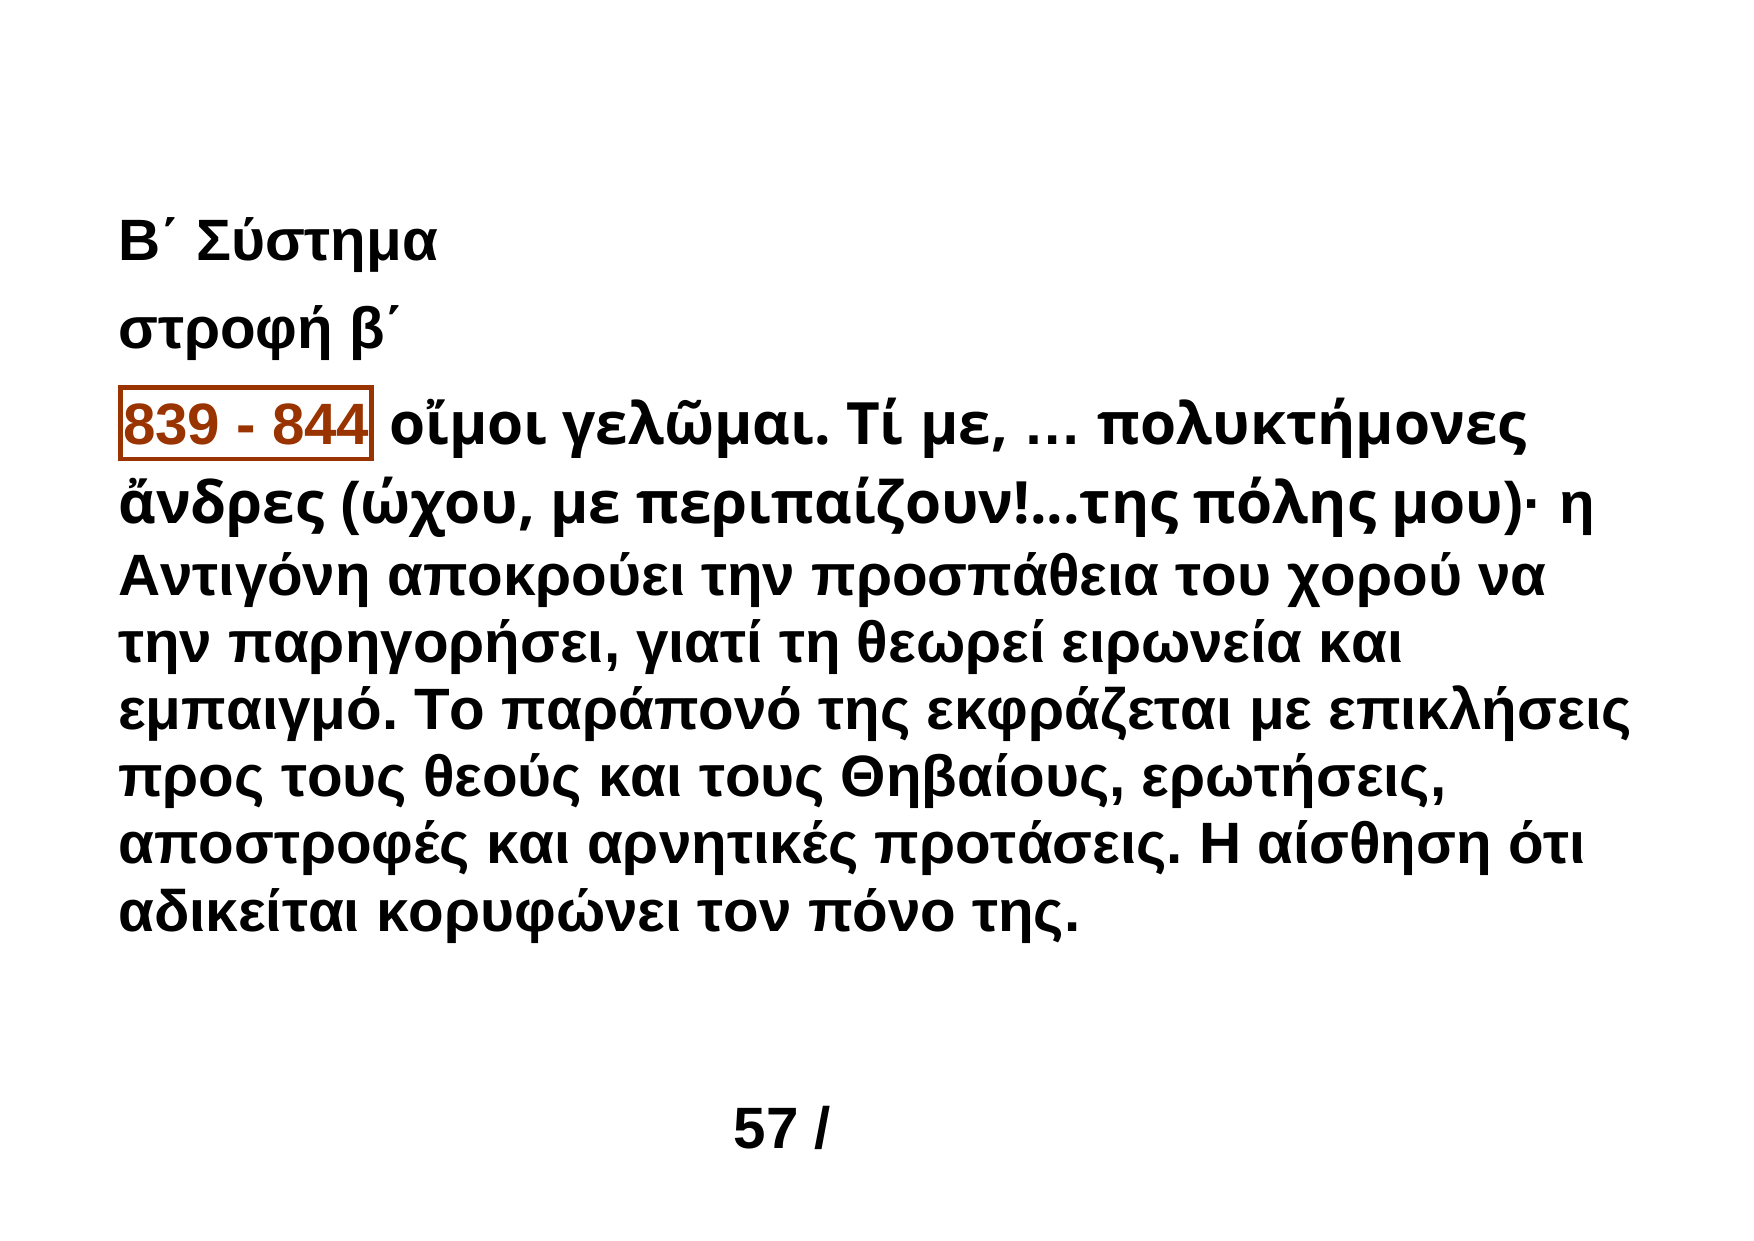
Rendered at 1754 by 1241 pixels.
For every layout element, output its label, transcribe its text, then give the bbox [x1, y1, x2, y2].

text Β Σύστημα [118, 206, 1636, 273]
text στροφή β΄ [118, 294, 1636, 361]
text 839 - 844 οἴμοι γελῶμαι. Τί με, … πολυκτήμονες ἄνδρες (ώχου, με περιπαίζουν!...της πόλης μου) η Αντιγόνη αποκρούει την προσπάθεια του χορού να την παρηγορήσει, γιατί τη θεωρεί ειρωνεία και εμπαιγμό. Το παράπονό της εκφράζεται με επικλήσεις προς τους θεούς και τους Θηβαίους, ερωτήσεις, αποστροφές και αρνητικές προτάσεις. Η αίσθηση ότι αδικείται κορυφώνει τον πόνο της. [118, 382, 1636, 943]
